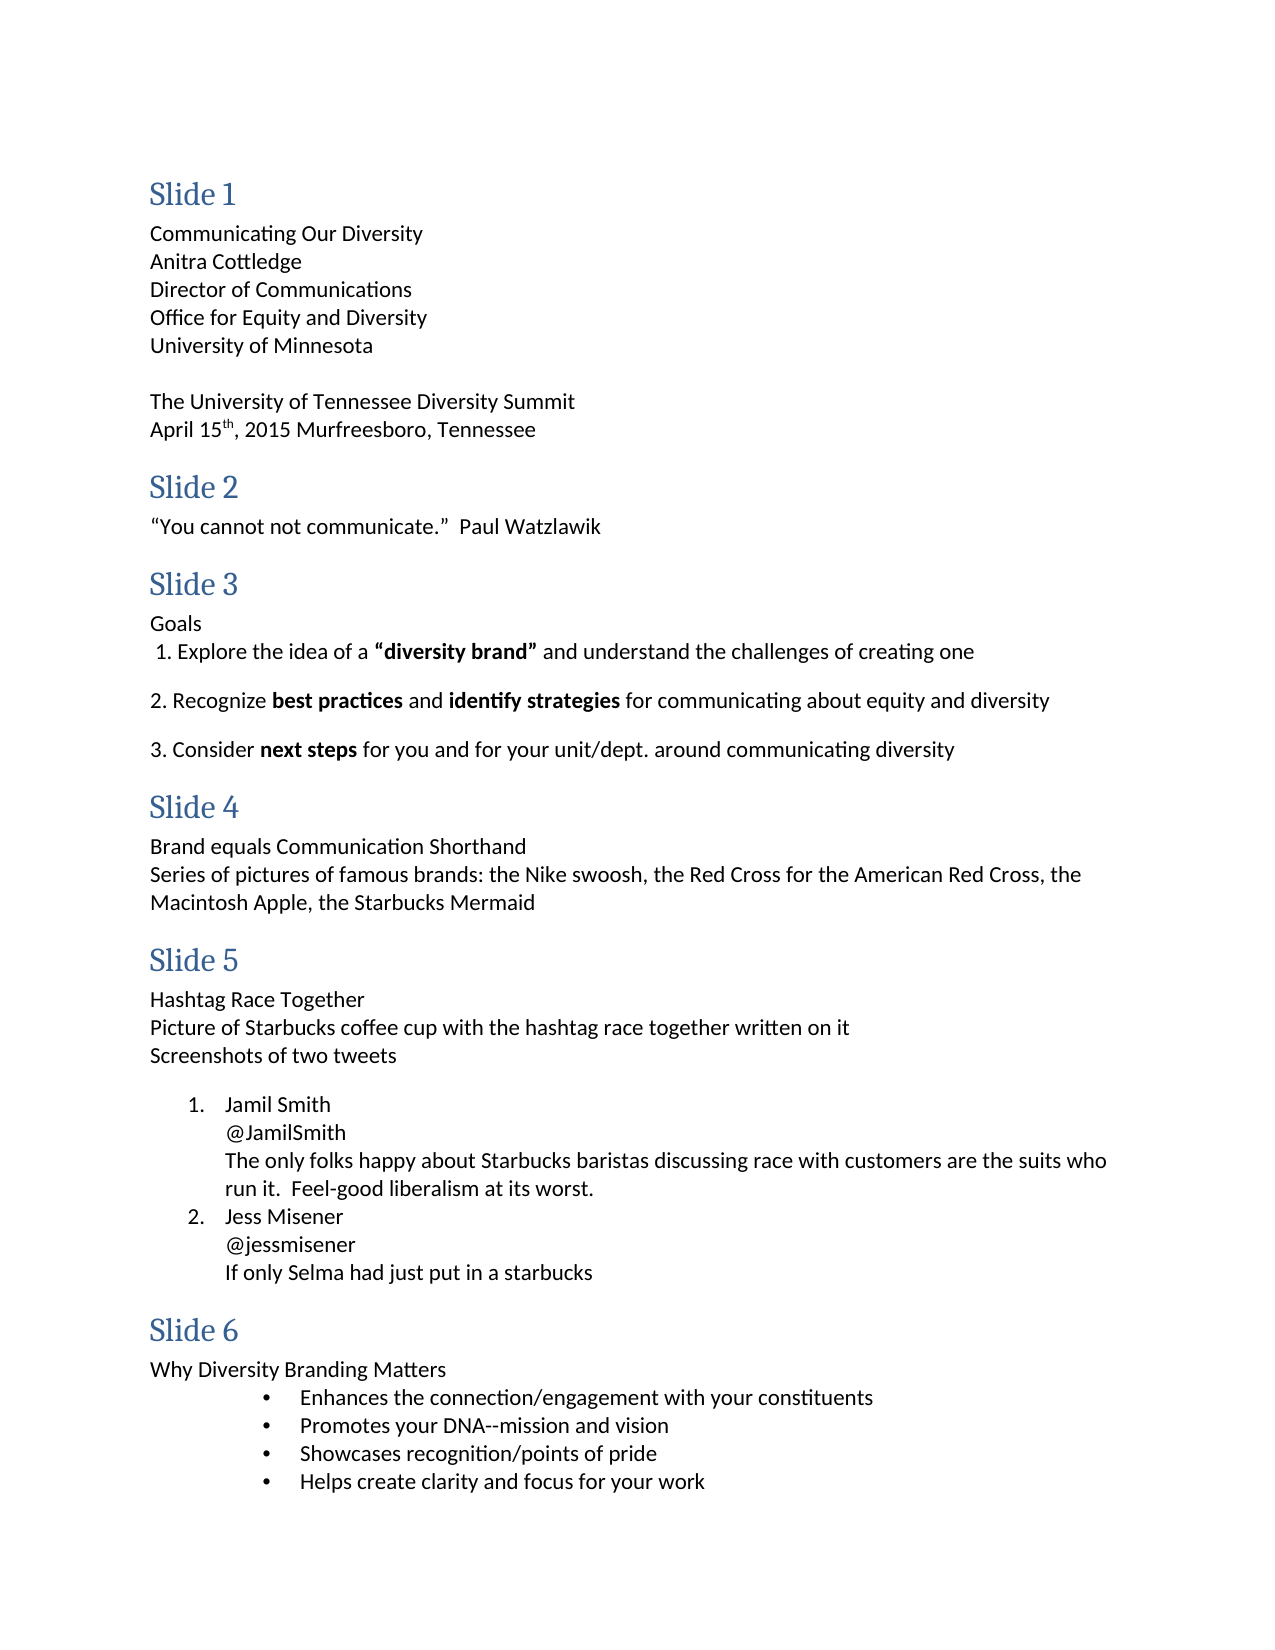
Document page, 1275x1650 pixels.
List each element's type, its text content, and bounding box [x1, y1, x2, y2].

subtitle Slide 2 [150, 468, 1125, 507]
subtitle Slide 6 [150, 1311, 1125, 1350]
list @jessmisener [225, 1230, 1125, 1258]
list The only folks happy about Starbucks baristas discussing race with customers are the suits who run it. Feel-good liberalism at its worst. [225, 1146, 1125, 1202]
text April 15th, 2015 Murfreesboro, Tennessee [150, 415, 1125, 443]
subtitle Slide 3 [150, 565, 1125, 604]
text The University of Tennessee Diversity Summit [150, 387, 1125, 415]
text Why Diversity Branding Matters [150, 1355, 1125, 1383]
list Helps create clarity and focus for your work [262, 1467, 1125, 1496]
list @JamilSmith [225, 1118, 1125, 1146]
subtitle Slide 1 [150, 175, 1125, 213]
text Hashtag Race Together [150, 985, 1125, 1013]
text Anitra Cottledge [150, 247, 1125, 275]
text 2. Recognize best practices and identify strategies for communicating about equity and diversity [150, 686, 1125, 714]
text Series of pictures of famous brands: the Nike swoosh, the Red Cross for the American Red Cross, the Macintosh Apple, the Starbucks Mermaid [150, 860, 1125, 916]
text Picture of Starbucks coffee cup with the hashtag race together written on it [150, 1013, 1125, 1041]
subtitle Slide 5 [150, 941, 1125, 979]
text “You cannot not communicate.” Paul Watzlawik [150, 512, 1125, 540]
list Jamil Smith [187, 1090, 1125, 1118]
text Communicating Our Diversity [150, 219, 1125, 247]
list Promotes your DNA--mission and vision [262, 1411, 1125, 1439]
text 1. Explore the idea of a “diversity brand” and understand the challenges of creating one [155, 637, 1125, 665]
text 3. Consider next steps for you and for your unit/dept. around communicating diversity [150, 735, 1125, 763]
text Goals [150, 609, 1125, 637]
text Director of Communications [150, 275, 1125, 303]
list Jess Misener [187, 1202, 1125, 1230]
text Screenshots of two tweets [150, 1041, 1125, 1069]
list If only Selma had just put in a starbucks [225, 1258, 1125, 1286]
subtitle Slide 4 [150, 788, 1125, 826]
text Brand equals Communication Shorthand [150, 832, 1125, 860]
text Office for Equity and Diversity [150, 303, 1125, 331]
text University of Minnesota [150, 331, 1125, 359]
list Enhances the connection/engagement with your constituents [262, 1383, 1125, 1411]
list Showcases recognition/points of pride [262, 1439, 1125, 1467]
